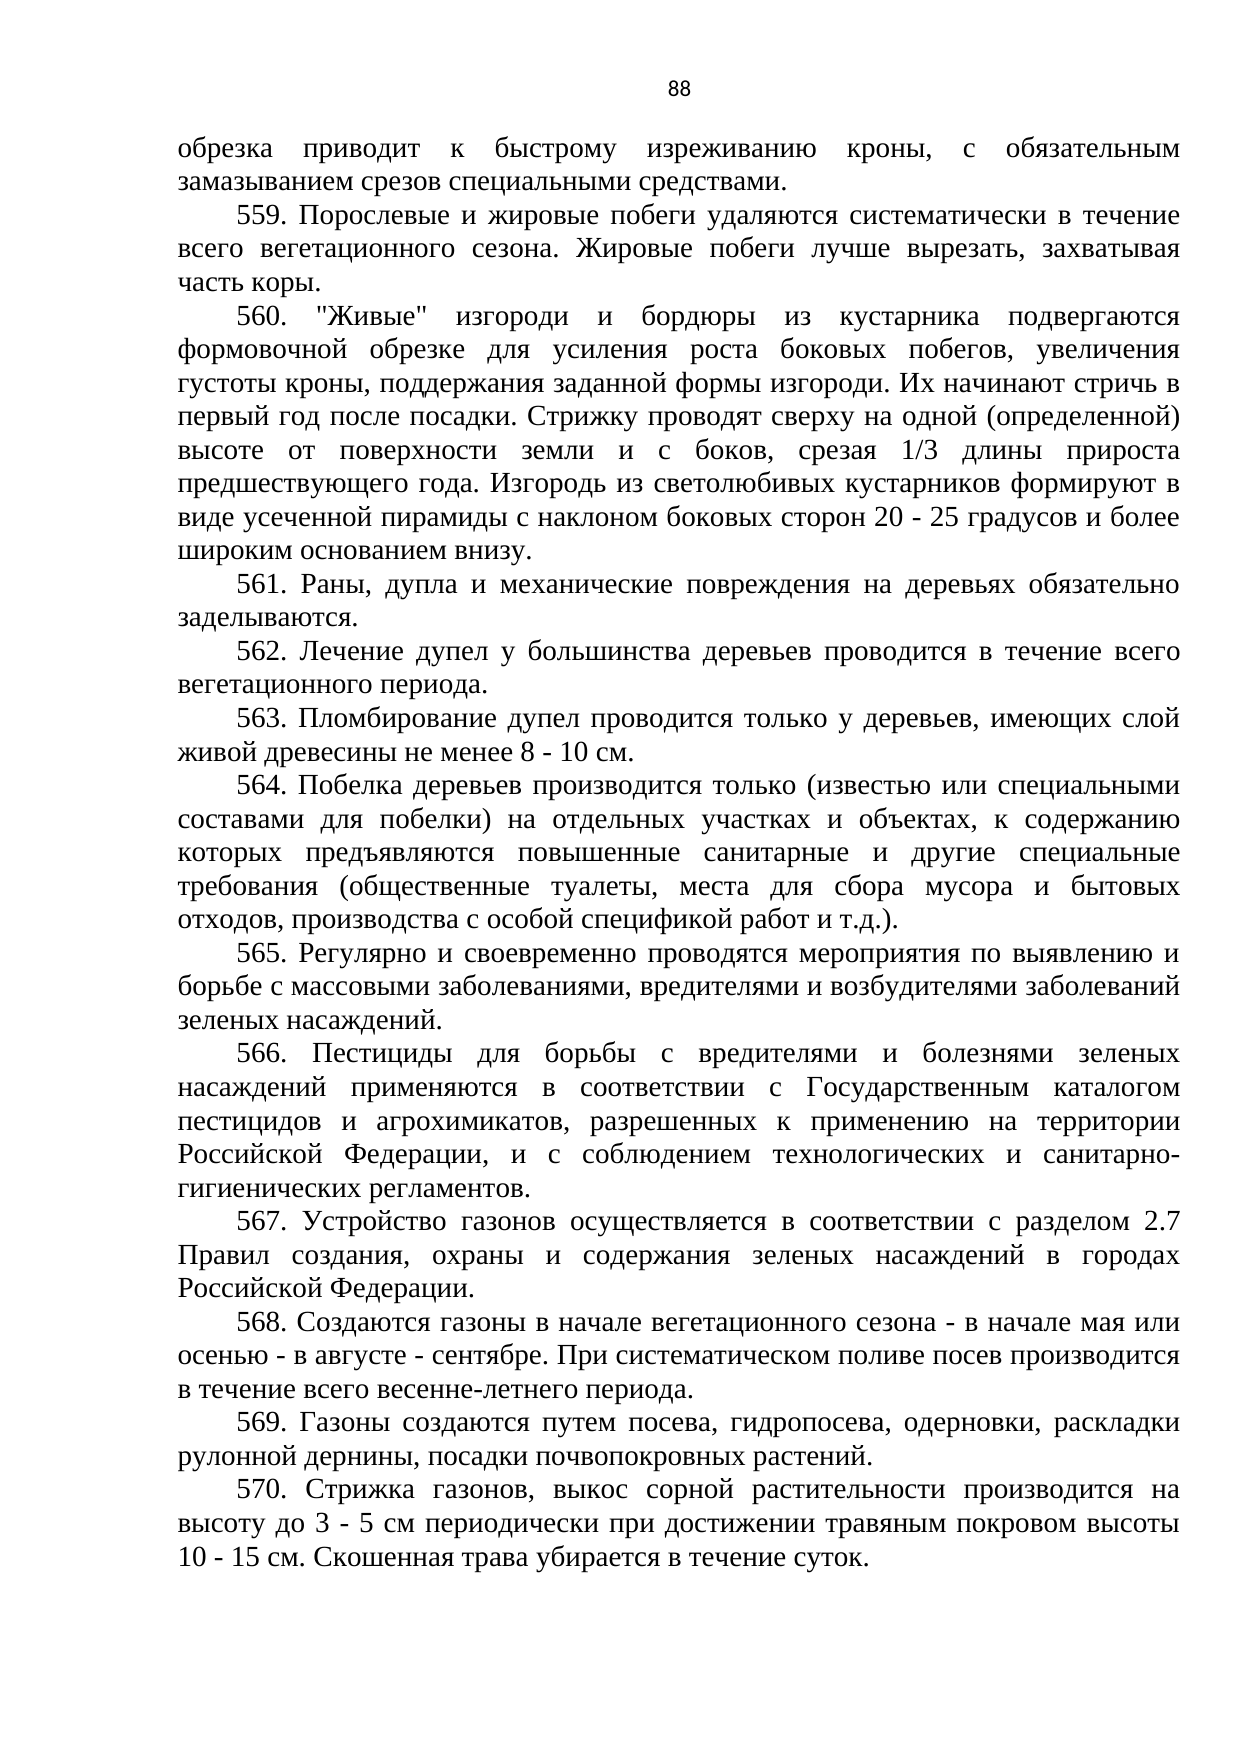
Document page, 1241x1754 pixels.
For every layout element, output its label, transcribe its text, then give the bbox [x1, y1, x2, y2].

text 567. Устройство газонов осуществляется в соответствии с разделом 2.7 Правил создания, охраны и содержания зеленых насаждений в городах Российской Федерации. [177, 1203, 1181, 1304]
text 569. Газоны создаются путем посева, гидропосева, одерновки, раскладки рулонной дернины, посадки почвопокровных растений. [177, 1404, 1181, 1472]
text 560. "Живые" изгороди и бордюры из кустарника подвергаются формовочной обрезке для усиления роста боковых побегов, увеличения густоты кроны, поддержания заданной формы изгороди. Их начинают стричь в первый год после посадки. Стрижку проводят сверху на одной (определенной) высоте от поверхности земли и с боков, срезая 1/3 длины прироста предшествующего года. Изгородь из светолюбивых кустарников формируют в виде усеченной пирамиды с наклоном боковых сторон 20 - 25 градусов и более широким основанием внизу. [177, 298, 1181, 566]
text 568. Создаются газоны в начале вегетационного сезона - в начале мая или осенью - в августе - сентябре. При систематическом поливе посев производится в течение всего весенне-летнего периода. [177, 1304, 1181, 1404]
text 565. Регулярно и своевременно проводятся мероприятия по выявлению и борьбе с массовыми заболеваниями, вредителями и возбудителями заболеваний зеленых насаждений. [177, 935, 1181, 1036]
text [177, 130, 1181, 197]
text 566. Пестициды для борьбы с вредителями и болезнями зеленых насаждений применяются в соответствии с Государственным каталогом пестицидов и агрохимикатов, разрешенных к применению на территории Российской Федерации, и с соблюдением технологических и санитарно-гигиенических регламентов. [177, 1036, 1181, 1203]
text 559. Порослевые и жировые побеги удаляются систематически в течение всего вегетационного сезона. Жировые побеги лучше вырезать, захватывая часть коры. [177, 197, 1181, 298]
text 561. Раны, дупла и механические повреждения на деревьях обязательно заделываются. [177, 566, 1181, 633]
text 563. Пломбирование дупел проводится только у деревьев, имеющих слой живой древесины не менее 8 - 10 см. [177, 700, 1181, 767]
text 570. Стрижка газонов, выкос сорной растительности производится на высоту до 3 - 5 см периодически при достижении травяным покровом высоты 10 - 15 см. Скошенная трава убирается в течение суток. [177, 1472, 1181, 1572]
text 562. Лечение дупел у большинства деревьев проводится в течение всего вегетационного периода. [177, 633, 1181, 700]
text 564. Побелка деревьев производится только (известью или специальными составами для побелки) на отдельных участках и объектах, к содержанию которых предъявляются повышенные санитарные и другие специальные требования (общественные туалеты, места для сбора мусора и бытовых отходов, производства с особой спецификой работ и т.д.). [177, 767, 1181, 935]
